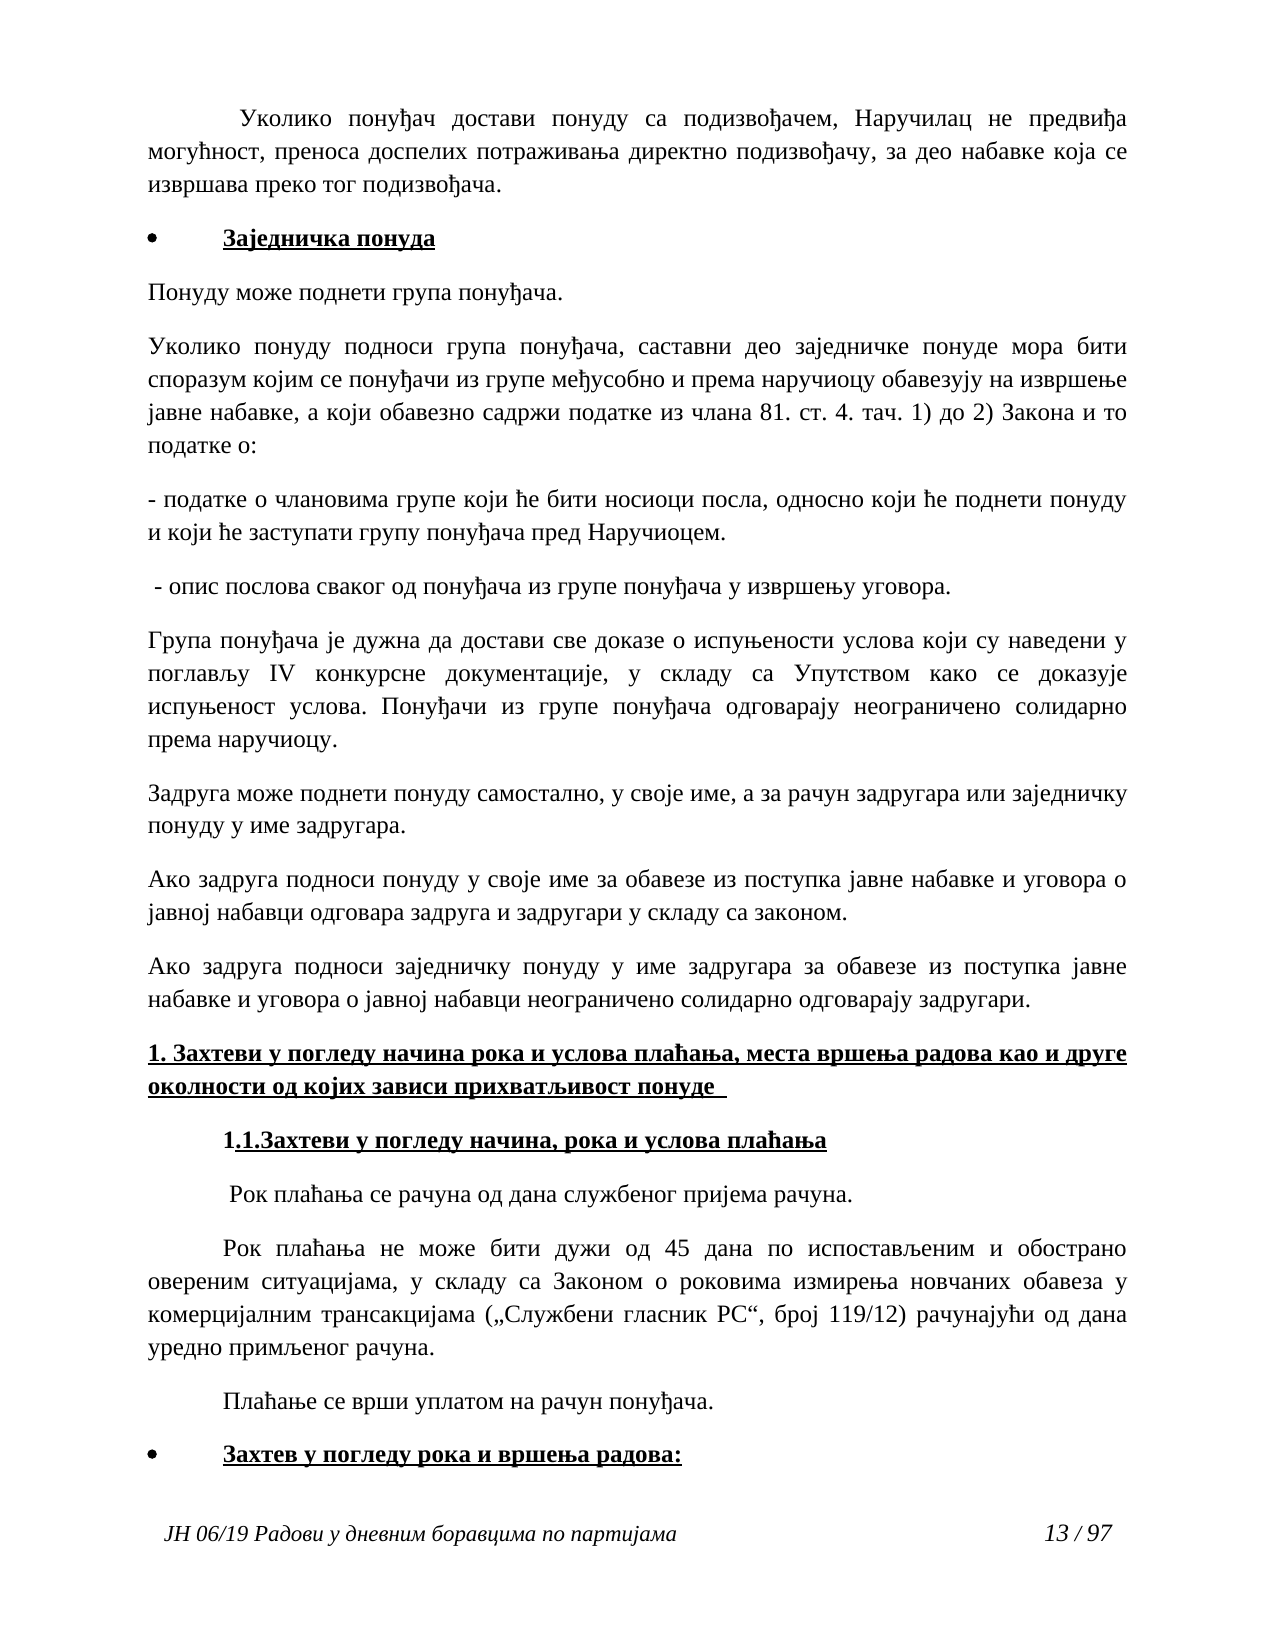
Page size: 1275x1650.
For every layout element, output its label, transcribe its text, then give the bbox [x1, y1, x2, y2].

text Понуду може поднети група понуђача. [148, 277, 1127, 306]
text Уколико понуђач достави понуду са подизвођачем, Наручилац не предвиђа могућност, преноса доспелих потраживања директно подизвођачу, за део набавке која се извршава преко тог подизвођача. [148, 103, 1127, 198]
text 1. Захтеви у погледу начина рока и услова плаћања, места вршења радова као и друге околности од којих зависи прихватљивост понуде [148, 1065, 1127, 1100]
text - опис послова сваког од понуђача из групе понуђача у извршењу уговора. [148, 571, 1127, 599]
list Заједничка понуда [148, 223, 1127, 252]
text Група понуђача је дужна да достави све доказе о испуњености услова који су наведени у поглављу IV конкурсне документације, у складу са Упутством како се доказује испуњеност услова. Понуђачи из групе понуђача одговарају неограничено солидарно према наручиоцу. [148, 625, 1127, 752]
text 1. Захтеви у погледу начина рока и услова плаћања, места вршења радова као и друге околности од којих зависи прихватљивост понуде [148, 1038, 1127, 1063]
text 1.1.Захтеви у погледу начина, рока и услова плаћања [148, 1125, 1127, 1154]
text Уколико понуду подноси група понуђача, саставни део заједничке понуде мора бити споразум којим се понуђачи из групе међусобно и према наручиоцу обавезују на извршење јавне набавке, а који обавезно садржи податке из члана 81. ст. 4. тач. 1) до 2) Закона и то податке о: [148, 331, 1127, 459]
text Рок плаћања се рачуна од дана службеног пријема рачуна. [148, 1179, 1127, 1208]
text Плаћање се врши уплатом на рачун понуђача. [148, 1386, 1127, 1414]
list Захтев у погледу рока и вршења радова: [148, 1439, 1127, 1468]
text - податке о члановима групе који ће бити носиoци посла, односно који ће поднети понуду и који ће заступати групу понуђача пред Наручиоцем. [148, 484, 1127, 546]
text Рок плаћања не може бити дужи од 45 дана по испостављеним и обострано овереним ситуацијама, у складу са Законом о роковима измирења новчаних обавеза у комерцијалним трансакцијама („Службени гласник РС“, број 119/12) рачунајући од дана уредно примљеног рачуна. [148, 1233, 1127, 1361]
text Задруга може поднети понуду самостално, у своје име, а за рачун задругара или заједничку понуду у име задругара. [148, 778, 1127, 839]
text Ако задруга подноси понуду у своје име за обавезе из поступка јавне набавке и уговора о јавној набавци одговара задруга и задругари у складу са законом. [148, 864, 1127, 926]
text Ако задруга подноси заједничку понуду у име задругара за обавезе из поступка јавне набавке и уговора о јавној набавци неограничено солидарно одговарају задругари. [148, 951, 1127, 1013]
